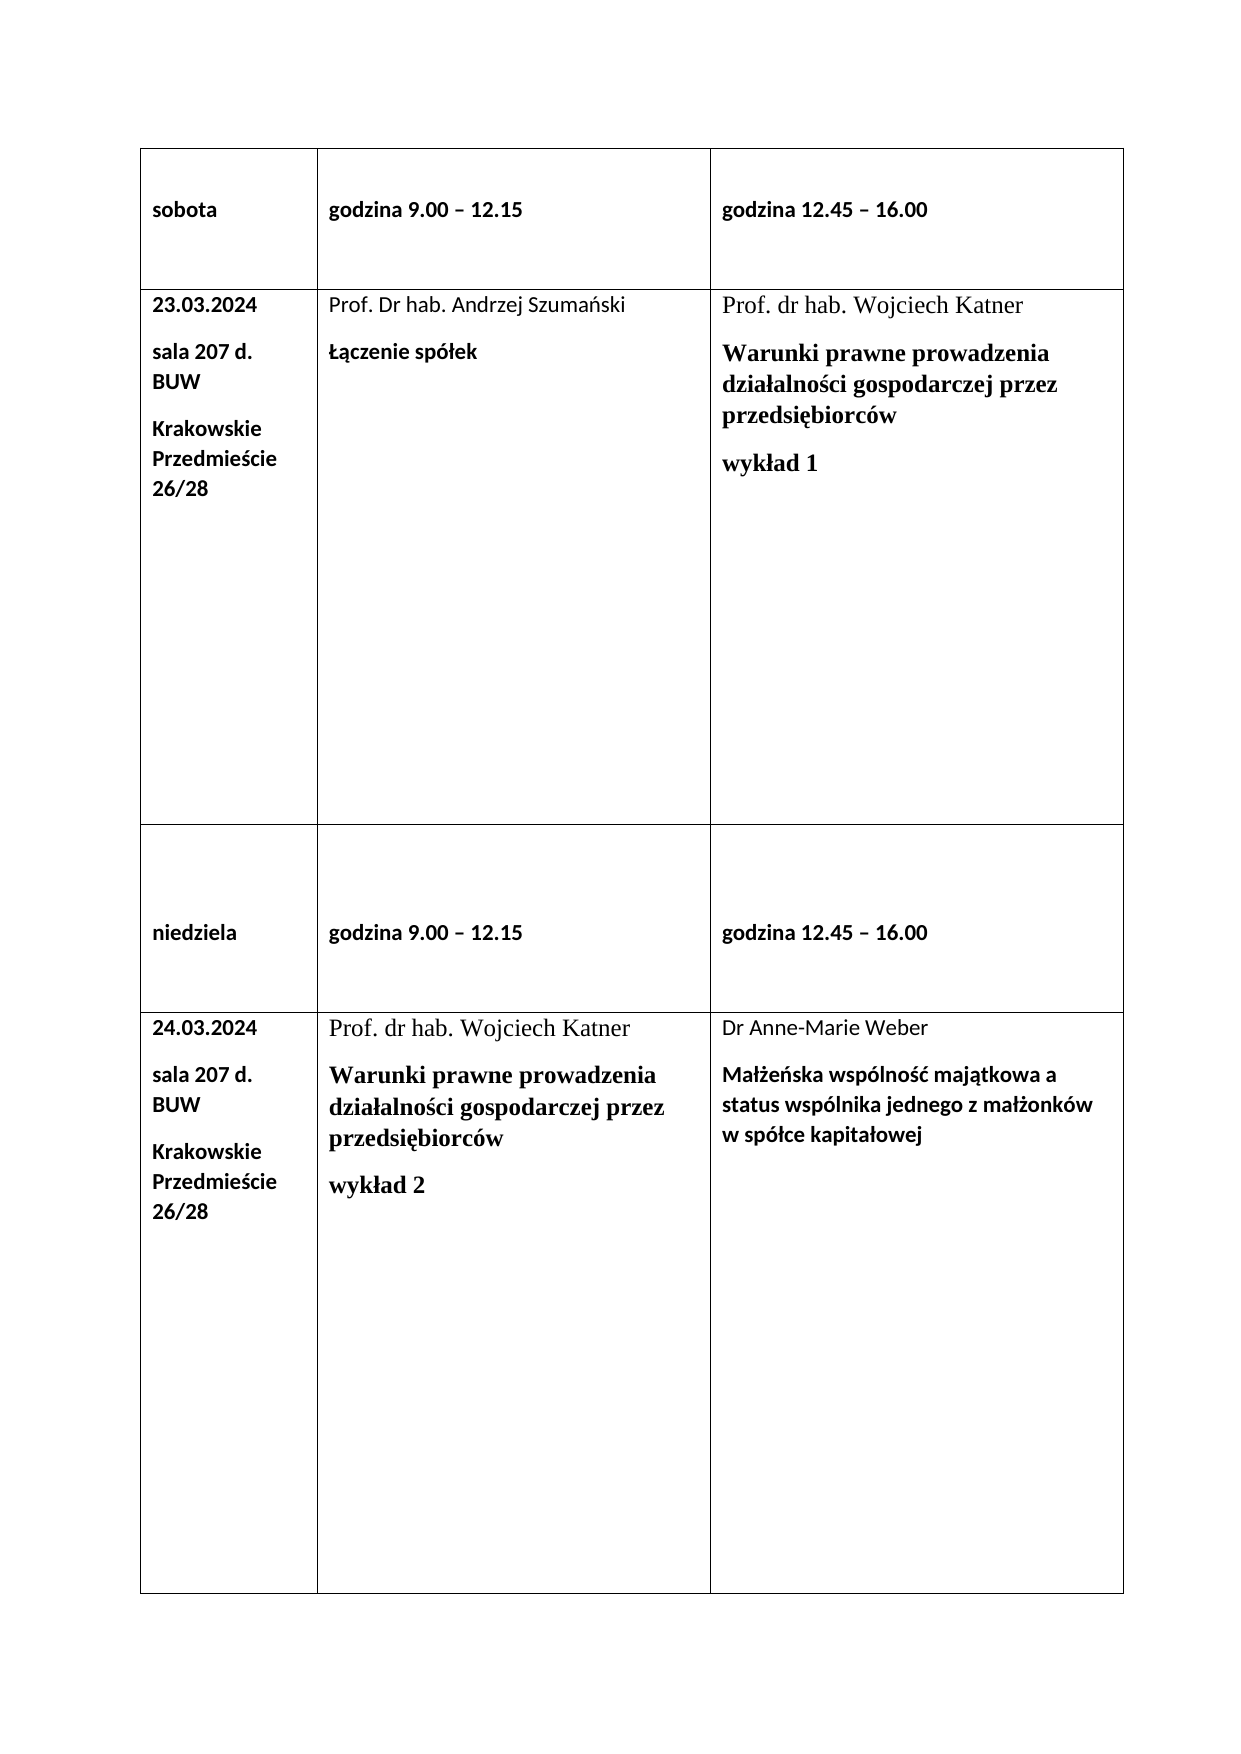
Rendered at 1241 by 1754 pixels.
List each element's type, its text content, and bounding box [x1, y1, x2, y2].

table_cell godzina 12.45 – 16.00 [711, 825, 1123, 1012]
table_cell 23.03.2024 sala 207 d. BUW Krakowskie Przedmieście 26/28 [141, 290, 317, 823]
table_cell Prof. dr hab. Wojciech Katner Warunki prawne prowadzenia działalności gospodarczej przez przedsiębiorców wykład 2 [318, 1013, 710, 1593]
table_cell Prof. dr hab. Wojciech Katner Warunki prawne prowadzenia działalności gospodarczej przez przedsiębiorców wykład 1 [711, 290, 1123, 823]
table_cell 24.03.2024 sala 207 d. BUW Krakowskie Przedmieście 26/28 [141, 1013, 317, 1593]
table_cell Prof. Dr hab. Andrzej Szumański Łączenie spółek [318, 290, 710, 823]
table_cell sobota [141, 149, 317, 289]
table_cell niedziela [141, 825, 317, 1012]
table_cell Dr Anne-Marie Weber Małżeńska wspólność majątkowa a status wspólnika jednego z małżonków w spółce kapitałowej [711, 1013, 1123, 1593]
table_cell godzina 12.45 – 16.00 [711, 149, 1123, 289]
table_cell godzina 9.00 – 12.15 [318, 825, 710, 1012]
table_cell godzina 9.00 – 12.15 [318, 149, 710, 289]
